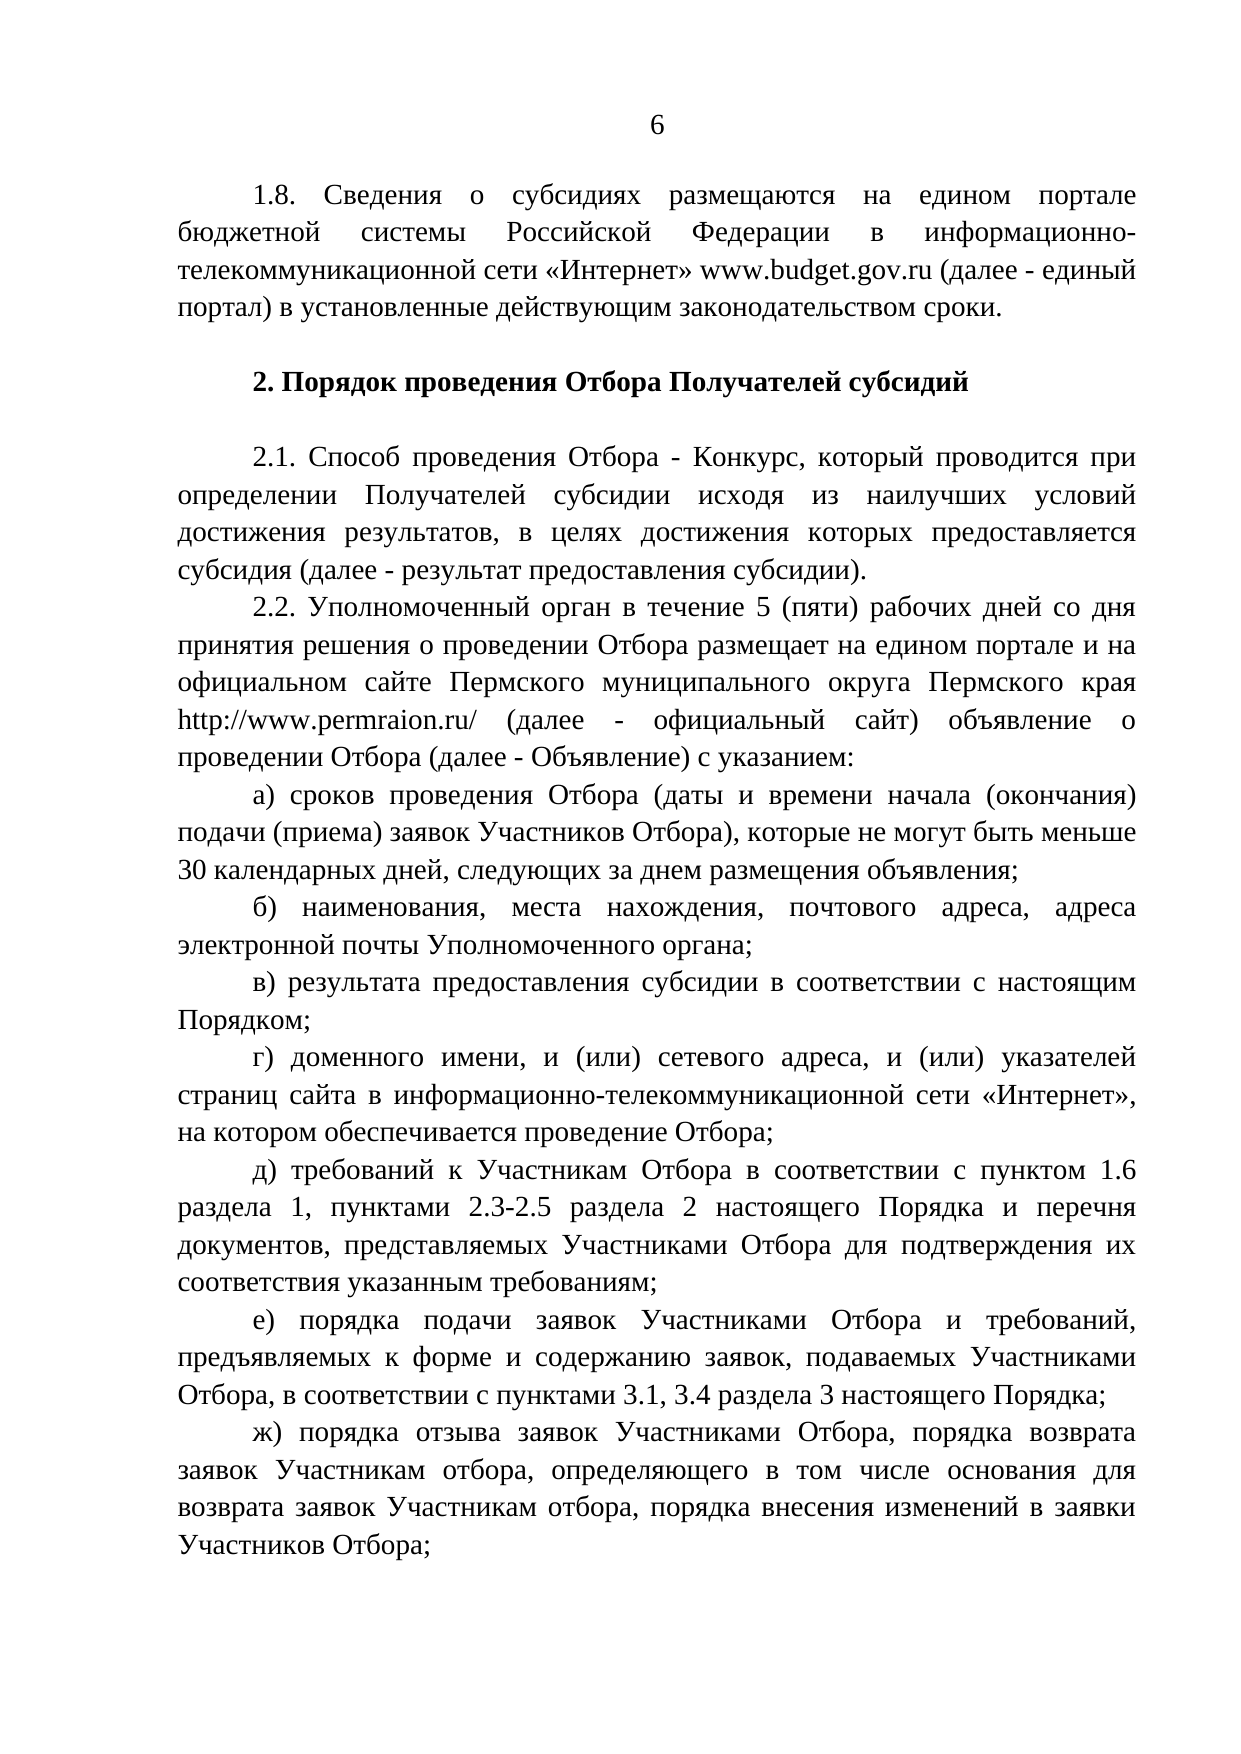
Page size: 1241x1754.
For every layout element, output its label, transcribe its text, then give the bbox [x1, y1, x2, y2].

text ж) порядка отзыва заявок Участниками Отбора, порядка возврата заявок Участникам отбора, определяющего в том числе основания для возврата заявок Участникам отбора, порядка внесения изменений в заявки Участников Отбора; [177, 1412, 1137, 1562]
text 2. Порядок проведения Отбора Получателей субсидий [177, 362, 1137, 399]
text 2.2. Уполномоченный орган в течение 5 (пяти) рабочих дней со дня принятия решения о проведении Отбора размещает на едином портале и на официальном сайте Пермского муниципального округа Пермского края http://www.permraion.ru/ (далее - официальный сайт) объявление о проведении Отбора (далее - Объявление) с указанием: [177, 587, 1137, 774]
text в) результата предоставления субсидии в соответствии с настоящим Порядком; [177, 962, 1137, 1037]
text б) наименования, места нахождения, почтового адреса, адреса электронной почты Уполномоченного органа; [177, 887, 1137, 962]
text 2.1. Способ проведения Отбора - Конкурс, который проводится при определении Получателей субсидии исходя из наилучших условий достижения результатов, в целях достижения которых предоставляется субсидия (далее - результат предоставления субсидии). [177, 437, 1137, 587]
text д) требований к Участникам Отбора в соответствии с пунктом 1.6 раздела 1, пунктами 2.3-2.5 раздела 2 настоящего Порядка и перечня документов, представляемых Участниками Отбора для подтверждения их соответствия указанным требованиям; [177, 1149, 1137, 1299]
text 1.8. Сведения о субсидиях размещаются на едином портале бюджетной системы Российской Федерации в информационно-телекоммуникационной сети «Интернет» www.budget.gov.ru (далее - единый портал) в установленные действующим законодательством сроки. [177, 174, 1137, 324]
text е) порядка подачи заявок Участниками Отбора и требований, предъявляемых к форме и содержанию заявок, подаваемых Участниками Отбора, в соответствии с пунктами 3.1, 3.4 раздела 3 настоящего Порядка; [177, 1299, 1137, 1412]
text а) сроков проведения Отбора (даты и времени начала (окончания) подачи (приема) заявок Участников Отбора), которые не могут быть меньше 30 календарных дней, следующих за днем размещения объявления; [177, 774, 1137, 887]
text г) доменного имени, и (или) сетевого адреса, и (или) указателей страниц сайта в информационно-телекоммуникационной сети «Интернет», на котором обеспечивается проведение Отбора; [177, 1037, 1137, 1149]
